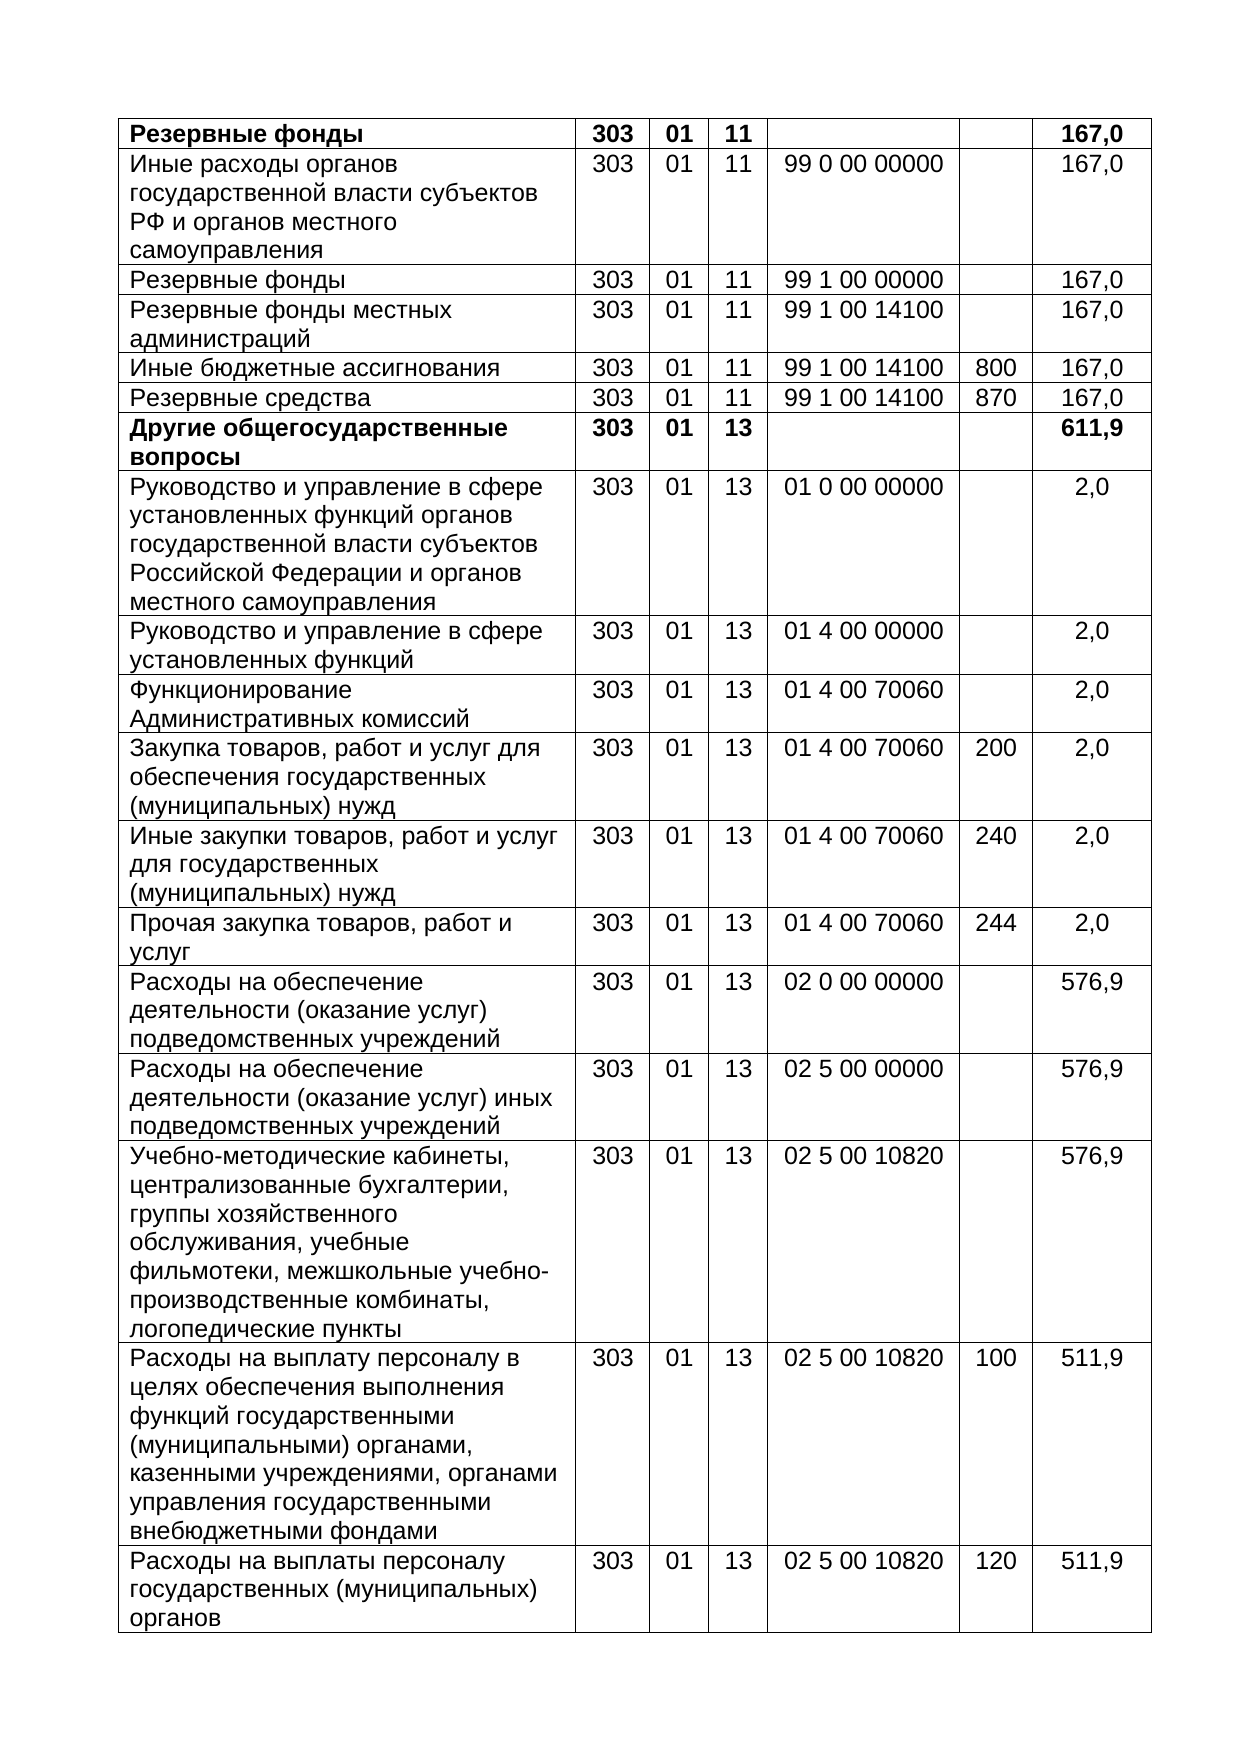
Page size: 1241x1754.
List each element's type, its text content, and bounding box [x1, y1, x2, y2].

table_cell 01 [650, 733, 708, 819]
table_cell Расходы на обеспечение деятельности (оказание услуг) иных подведомственных учреждений [119, 1054, 575, 1140]
table_cell 01 [650, 471, 708, 615]
table_cell Резервные фонды [119, 119, 575, 148]
table_cell 01 [650, 149, 708, 264]
table_cell 13 [709, 1141, 767, 1342]
table_cell 167,0 [1033, 119, 1151, 148]
table_cell [960, 471, 1032, 615]
table_cell 01 [650, 265, 708, 294]
table_cell Расходы на выплату персоналу в целях обеспечения выполнения функций государственными (муниципальными) органами, казенными учреждениями, органами управления государственными внебюджетными фондами [119, 1343, 575, 1544]
table_cell 99 1 00 00000 [768, 265, 959, 294]
table_cell 11 [709, 295, 767, 352]
table_cell 13 [709, 908, 767, 965]
table_cell 13 [709, 471, 767, 615]
table_cell 303 [576, 149, 649, 264]
table_cell 511,9 [1033, 1343, 1151, 1544]
table_cell Руководство и управление в сфере установленных функций [119, 616, 575, 674]
table_cell Резервные фонды [119, 265, 575, 294]
table_cell [960, 413, 1032, 470]
table_cell [960, 675, 1032, 732]
table_cell 13 [709, 733, 767, 819]
table_cell 303 [576, 265, 649, 294]
table_cell 01 4 00 70060 [768, 733, 959, 819]
table_cell 167,0 [1033, 353, 1151, 382]
table_cell 303 [576, 675, 649, 732]
table_cell 01 [650, 821, 708, 907]
table_cell 11 [709, 353, 767, 382]
table_cell 303 [576, 1343, 649, 1544]
table_cell 167,0 [1033, 383, 1151, 412]
table_cell Иные расходы органов государственной власти субъектов РФ и органов местного самоуправления [119, 149, 575, 264]
table_cell 99 1 00 14100 [768, 383, 959, 412]
table_cell Закупка товаров, работ и услуг для обеспечения государственных (муниципальных) нужд [119, 733, 575, 819]
table_cell [960, 966, 1032, 1053]
table_cell 01 [650, 383, 708, 412]
table_cell Резервные фонды местных администраций [119, 295, 575, 352]
table_cell Прочая закупка товаров, работ и услуг [119, 908, 575, 965]
table_cell 303 [576, 413, 649, 470]
table_cell 120 [960, 1546, 1032, 1632]
table_cell 01 [650, 119, 708, 148]
table_cell 11 [709, 149, 767, 264]
table_cell 13 [709, 1343, 767, 1544]
table_cell Расходы на выплаты персоналу государственных (муниципальных) органов [119, 1546, 575, 1632]
table_cell Иные закупки товаров, работ и услуг для государственных (муниципальных) нужд [119, 821, 575, 907]
table_cell 01 4 00 70060 [768, 821, 959, 907]
table_cell 2,0 [1033, 821, 1151, 907]
table_cell 01 [650, 1343, 708, 1544]
table_cell Функционирование Административных комиссий [119, 675, 575, 732]
table_cell 800 [960, 353, 1032, 382]
table_cell 01 4 00 00000 [768, 616, 959, 674]
table_cell 11 [709, 265, 767, 294]
table_cell 303 [576, 1054, 649, 1140]
table_cell 01 [650, 295, 708, 352]
table_cell 01 [650, 675, 708, 732]
table_cell 611,9 [1033, 413, 1151, 470]
table_cell 303 [576, 471, 649, 615]
table_cell Учебно-методические кабинеты, централизованные бухгалтерии, группы хозяйственного обслуживания, учебные фильмотеки, межшкольные учебно-производственные комбинаты, логопедические пункты [119, 1141, 575, 1342]
table_cell 2,0 [1033, 616, 1151, 674]
table_cell 303 [576, 1546, 649, 1632]
table_cell 303 [576, 616, 649, 674]
table_cell 13 [709, 413, 767, 470]
table_cell Резервные средства [119, 383, 575, 412]
table_cell 100 [960, 1343, 1032, 1544]
table_cell 13 [709, 616, 767, 674]
table_cell 13 [709, 821, 767, 907]
table_cell 167,0 [1033, 149, 1151, 264]
table_cell 13 [709, 675, 767, 732]
table_cell Другие общегосударственные вопросы [119, 413, 575, 470]
table_cell 303 [576, 383, 649, 412]
table_cell 01 [650, 1054, 708, 1140]
table_cell 303 [576, 733, 649, 819]
table_cell 167,0 [1033, 265, 1151, 294]
table_cell 511,9 [1033, 1546, 1151, 1632]
table_cell 02 0 00 00000 [768, 966, 959, 1053]
table_cell Руководство и управление в сфере установленных функций органов государственной власти субъектов Российской Федерации и органов местного самоуправления [119, 471, 575, 615]
table_cell [960, 265, 1032, 294]
table_cell 02 5 00 10820 [768, 1141, 959, 1342]
table_cell Расходы на обеспечение деятельности (оказание услуг) подведомственных учреждений [119, 966, 575, 1053]
table_cell [768, 413, 959, 470]
table_cell 01 [650, 908, 708, 965]
table_cell 303 [576, 119, 649, 148]
table_cell 01 [650, 353, 708, 382]
table_cell 01 0 00 00000 [768, 471, 959, 615]
table_cell 2,0 [1033, 675, 1151, 732]
table_cell Иные бюджетные ассигнования [119, 353, 575, 382]
table_cell 01 [650, 966, 708, 1053]
table_cell 99 0 00 00000 [768, 149, 959, 264]
table_cell [768, 119, 959, 148]
table_cell [960, 616, 1032, 674]
table_cell 01 [650, 413, 708, 470]
table_cell 2,0 [1033, 733, 1151, 819]
table_cell 11 [709, 383, 767, 412]
table_cell 576,9 [1033, 1054, 1151, 1140]
table_cell 240 [960, 821, 1032, 907]
table_cell [960, 295, 1032, 352]
table_cell 303 [576, 966, 649, 1053]
table_cell 02 5 00 10820 [768, 1546, 959, 1632]
table_cell [960, 1141, 1032, 1342]
table_cell 01 [650, 1546, 708, 1632]
table_cell [960, 149, 1032, 264]
table_cell 870 [960, 383, 1032, 412]
table_cell 303 [576, 908, 649, 965]
table_cell 200 [960, 733, 1032, 819]
table_cell 167,0 [1033, 295, 1151, 352]
table_cell 13 [709, 1054, 767, 1140]
table_cell 01 [650, 1141, 708, 1342]
table_cell 99 1 00 14100 [768, 295, 959, 352]
table_cell 2,0 [1033, 471, 1151, 615]
table_cell 2,0 [1033, 908, 1151, 965]
table_cell 303 [576, 353, 649, 382]
table_cell 576,9 [1033, 966, 1151, 1053]
table_cell 13 [709, 966, 767, 1053]
table_cell 01 [650, 616, 708, 674]
table_cell [960, 119, 1032, 148]
table_cell 576,9 [1033, 1141, 1151, 1342]
table_cell 303 [576, 1141, 649, 1342]
table_cell 244 [960, 908, 1032, 965]
table_cell 303 [576, 295, 649, 352]
table_cell 02 5 00 00000 [768, 1054, 959, 1140]
table_cell 01 4 00 70060 [768, 908, 959, 965]
table_cell 303 [576, 821, 649, 907]
table_cell [960, 1054, 1032, 1140]
table_cell 13 [709, 1546, 767, 1632]
table_cell 01 4 00 70060 [768, 675, 959, 732]
table_cell 99 1 00 14100 [768, 353, 959, 382]
table_cell 11 [709, 119, 767, 148]
table_cell 02 5 00 10820 [768, 1343, 959, 1544]
